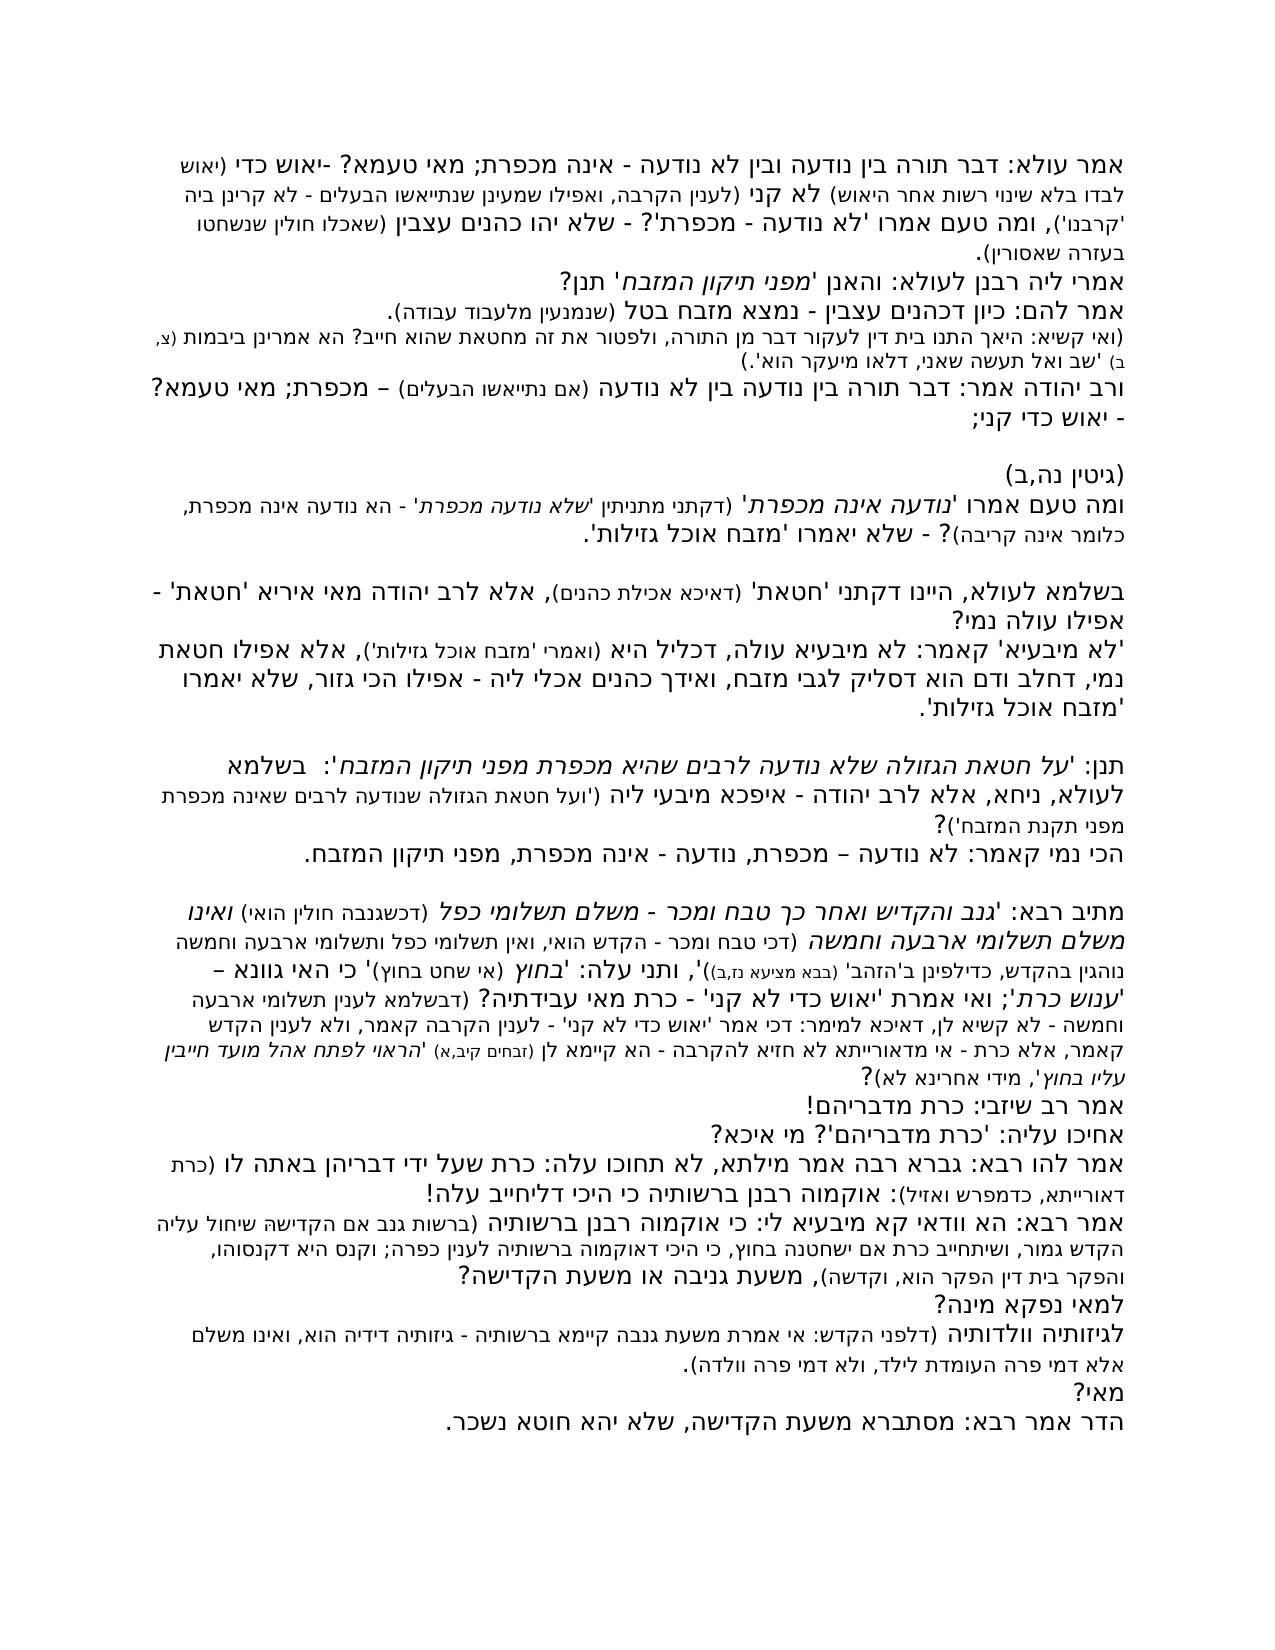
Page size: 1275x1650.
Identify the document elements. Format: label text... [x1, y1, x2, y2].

text אמר עולא: דבר תורה בין נודעה ובין לא נודעה - אינה מכפרת; מאי טעמא? -יאוש כדי (יאוש לבדו בלא שינוי רשות אחר היאוש) לא קני (לענין הקרבה, ואפילו שמעינן שנתייאשו הבעלים - לא קרינן ביה 'קרבנו'), ומה טעם אמרו 'לא נודעה - מכפרת'? - שלא יהו כהנים עצבין (שאכלו חולין שנשחטו בעזרה שאסורין). [150, 150, 1125, 267]
text בשלמא לעולא, היינו דקתני 'חטאת' (דאיכא אכילת כהנים), אלא לרב יהודה מאי איריא 'חטאת' - אפילו עולה נמי? [150, 577, 1125, 635]
text אמר להם: כיון דכהנים עצבין - נמצא מזבח בטל (שנמנעין מלעבוד עבודה). [150, 296, 1125, 325]
text למאי נפקא מינה? [150, 1291, 1125, 1320]
text אחיכו עליה: 'כרת מדבריהם'? מי איכא? [150, 1120, 1125, 1149]
text אמר רב שיזבי: כרת מדבריהם! [150, 1091, 1125, 1120]
text ורב יהודה אמר: דבר תורה בין נודעה בין לא נודעה (אם נתייאשו הבעלים) – מכפרת; מאי טעמא? - יאוש כדי קני; [150, 373, 1125, 432]
text (גיטין נה,ב) [150, 461, 1125, 490]
text לגיזותיה וולדותיה (דלפני הקדש: אי אמרת משעת גנבה קיימא ברשותיה - גיזותיה דידיה הוא, ואינו משלם אלא דמי פרה העומדת לילד, ולא דמי פרה וולדה). [150, 1320, 1125, 1378]
text הדר אמר רבא: מסתברא משעת הקדישה, שלא יהא חוטא נשכר. [150, 1407, 1125, 1436]
text אמר רבא: הא וודאי קא מיבעיא לי: כי אוקמוה רבנן ברשותיה (ברשות גנב אם הקדישהּ שיחול עליה הקדש גמור, ושיתחייב כרת אם ישחטנה בחוץ, כי היכי דאוקמוה ברשותיה לענין כפרה; וקנס היא דקנסוהו, והפקר בית דין הפקר הוא, וקדשה), משעת גניבה או משעת הקדישה? [150, 1208, 1125, 1291]
text 'לא מיבעיא' קאמר: לא מיבעיא עולה, דכליל היא (ואמרי 'מזבח אוכל גזילות'), אלא אפילו חטאת נמי, דחלב ודם הוא דסליק לגבי מזבח, ואידך כהנים אכלי ליה - אפילו הכי גזור, שלא יאמרו 'מזבח אוכל גזילות'. [150, 635, 1125, 723]
text מאי? [150, 1378, 1125, 1407]
text אמרי ליה רבנן לעולא: והאנן 'מפני תיקון המזבח' תנן? [150, 267, 1125, 296]
text מתיב רבא: 'גנב והקדיש ואחר כך טבח ומכר - משלם תשלומי כפל (דכשגנבה חולין הואי) ואינו משלם תשלומי ארבעה וחמשה (דכי טבח ומכר - הקדש הואי, ואין תשלומי כפל ותשלומי ארבעה וחמשה נוהגין בהקדש, כדילפינן ב'הזהב' (בבא מציעא נז,ב))', ותני עלה: 'בחוץ (אי שחט בחוץ)' כי האי גוונא – 'ענוש כרת'; ואי אמרת 'יאוש כדי לא קני' - כרת מאי עבידתיה? (דבשלמא לענין תשלומי ארבעה וחמשה - לא קשיא לן, דאיכא למימר: דכי אמר 'יאוש כדי לא קני' - לענין הקרבה קאמר, ולא לענין הקדש קאמר, אלא כרת - אי מדאורייתא לא חזיא להקרבה - הא קיימא לן (זבחים קיב,א) 'הראוי לפתח אהל מועד חייבין עליו בחוץ', מידי אחרינא לא)? [150, 897, 1125, 1091]
text אמר להו רבא: גברא רבה אמר מילתא, לא תחוכו עלה: כרת שעל ידי דבריהן באתה לו (כרת דאורייתא, כדמפרש ואזיל): אוקמוה רבנן ברשותיה כי היכי דליחייב עלה! [150, 1149, 1125, 1208]
text תנן: 'על חטאת הגזולה שלא נודעה לרבים שהיא מכפרת מפני תיקון המזבח': בשלמא לעולא, ניחא, אלא לרב יהודה - איפכא מיבעי ליה ('ועל חטאת הגזולה שנודעה לרבים שאינה מכפרת מפני תקנת המזבח')? [150, 751, 1125, 839]
text (ואי קשיא: היאך התנו בית דין לעקור דבר מן התורה, ולפטור את זה מחטאת שהוא חייב? הא אמרינן ביבמות (צ,ב) 'שב ואל תעשה שאני, דלאו מיעקר הוא'.) [150, 325, 1125, 373]
text הכי נמי קאמר: לא נודעה – מכפרת, נודעה - אינה מכפרת, מפני תיקון המזבח. [150, 839, 1125, 868]
text ומה טעם אמרו 'נודעה אינה מכפרת' (דקתני מתניתין 'שלא נודעה מכפרת' - הא נודעה אינה מכפרת, כלומר אינה קריבה)? - שלא יאמרו 'מזבח אוכל גזילות'. [150, 490, 1125, 548]
